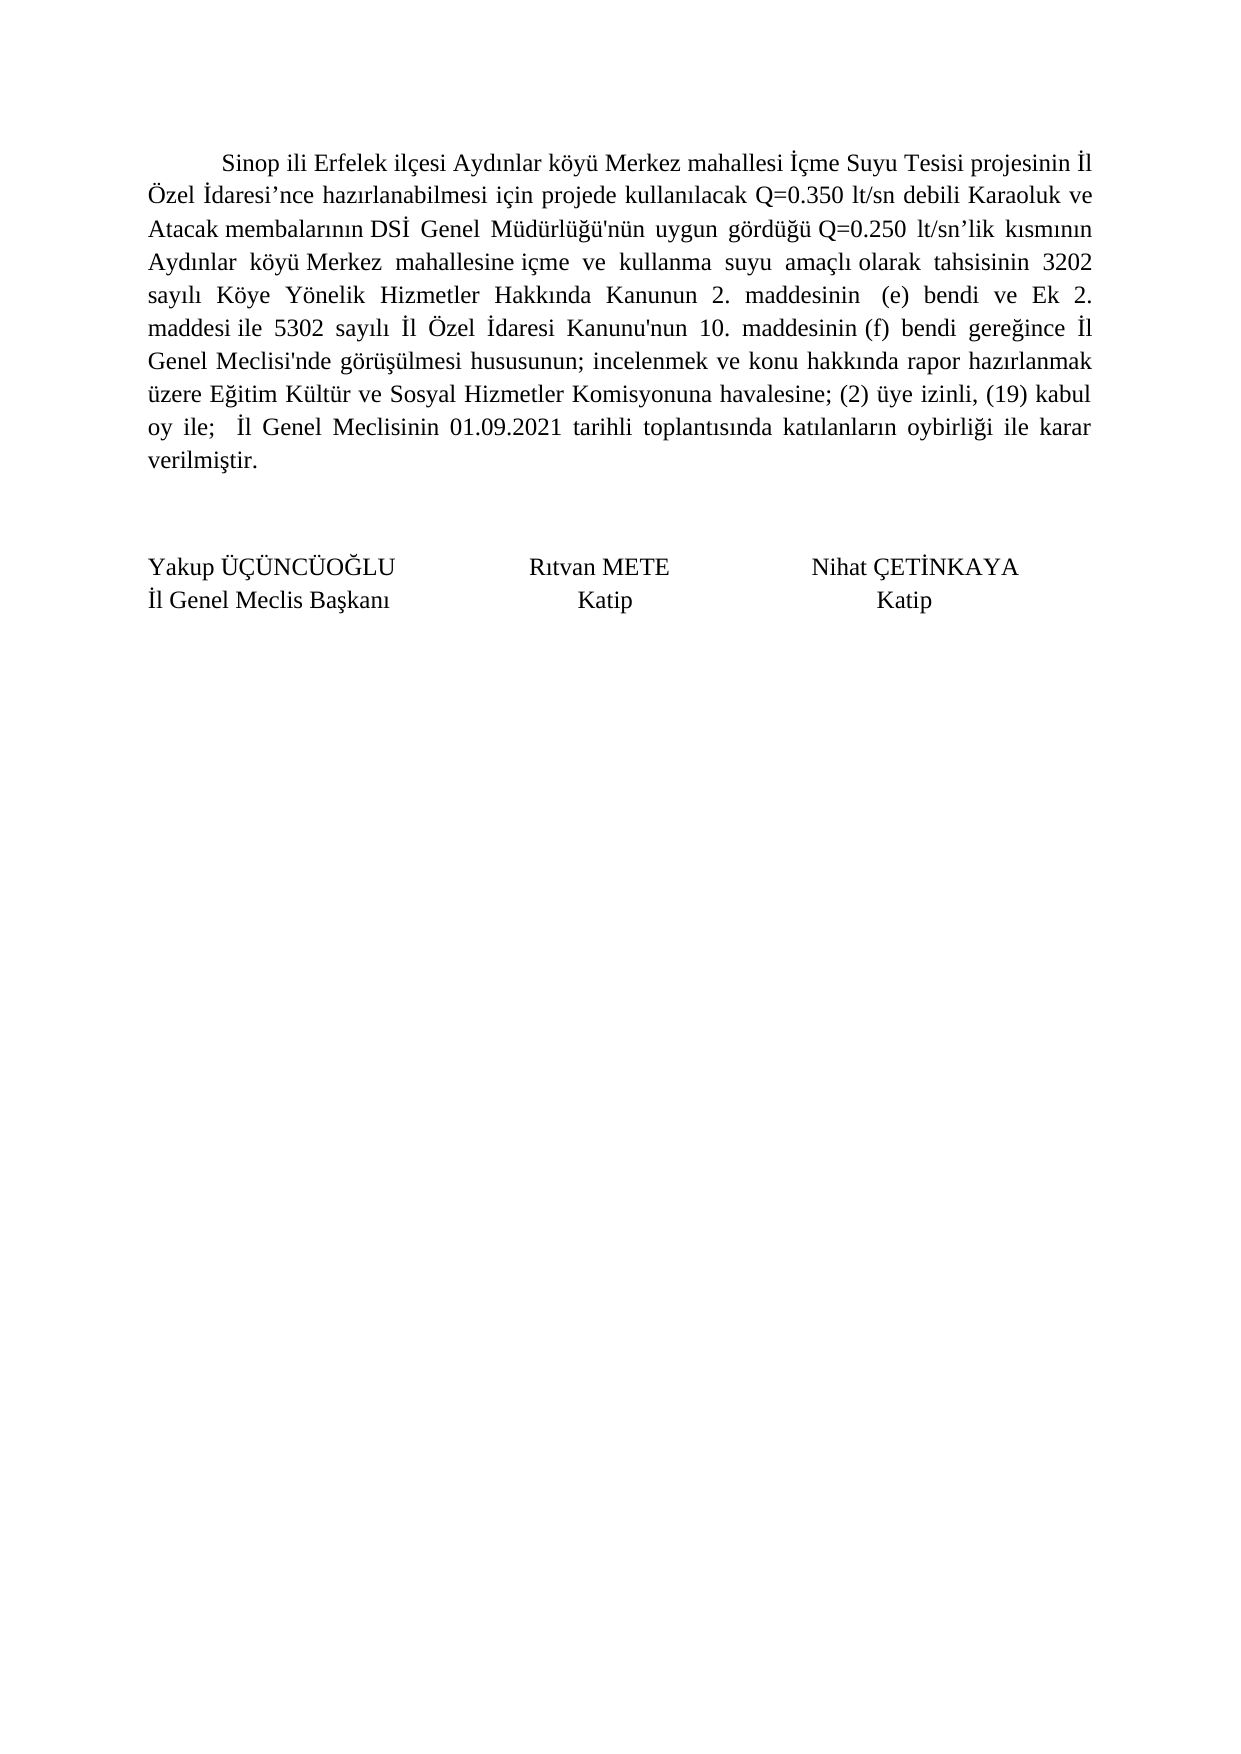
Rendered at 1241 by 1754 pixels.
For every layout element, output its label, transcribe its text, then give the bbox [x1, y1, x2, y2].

text Yakup ÜÇÜNCÜOĞLU Rıtvan METE Nihat ÇETİNKAYA İl Genel Meclis Başkanı Katip Katip [148, 552, 1093, 614]
text Sinop ili Erfelek ilçesi Aydınlar köyü Merkez mahallesi İçme Suyu Tesisi projesinin İl Özel İdaresi’nce hazırlanabilmesi için projede kullanılacak Q=0.350 lt/sn debili Karaoluk ve Atacak membalarının DSİ Genel Müdürlüğü'nün uygun gördüğü Q=0.250 lt/sn’lik kısmının Aydınlar köyü Merkez mahallesine içme ve kullanma suyu amaçlı olarak tahsisinin 3202 sayılı Köye Yönelik Hizmetler Hakkında Kanunun 2. maddesinin (e) bendi ve Ek 2. maddesi ile 5302 sayılı İl Özel İdaresi Kanunu'nun 10. maddesinin (f) bendi gereğince İl Genel Meclisi'nde görüşülmesi hususunun; incelenmek ve konu hakkında rapor hazırlanmak üzere Eğitim Kültür ve Sosyal Hizmetler Komisyonuna havalesine; (2) üye izinli, (19) kabul oy ile; İl Genel Meclisinin 01.09.2021 tarihli toplantısında katılanların oybirliği ile karar verilmiştir. [148, 148, 1093, 473]
